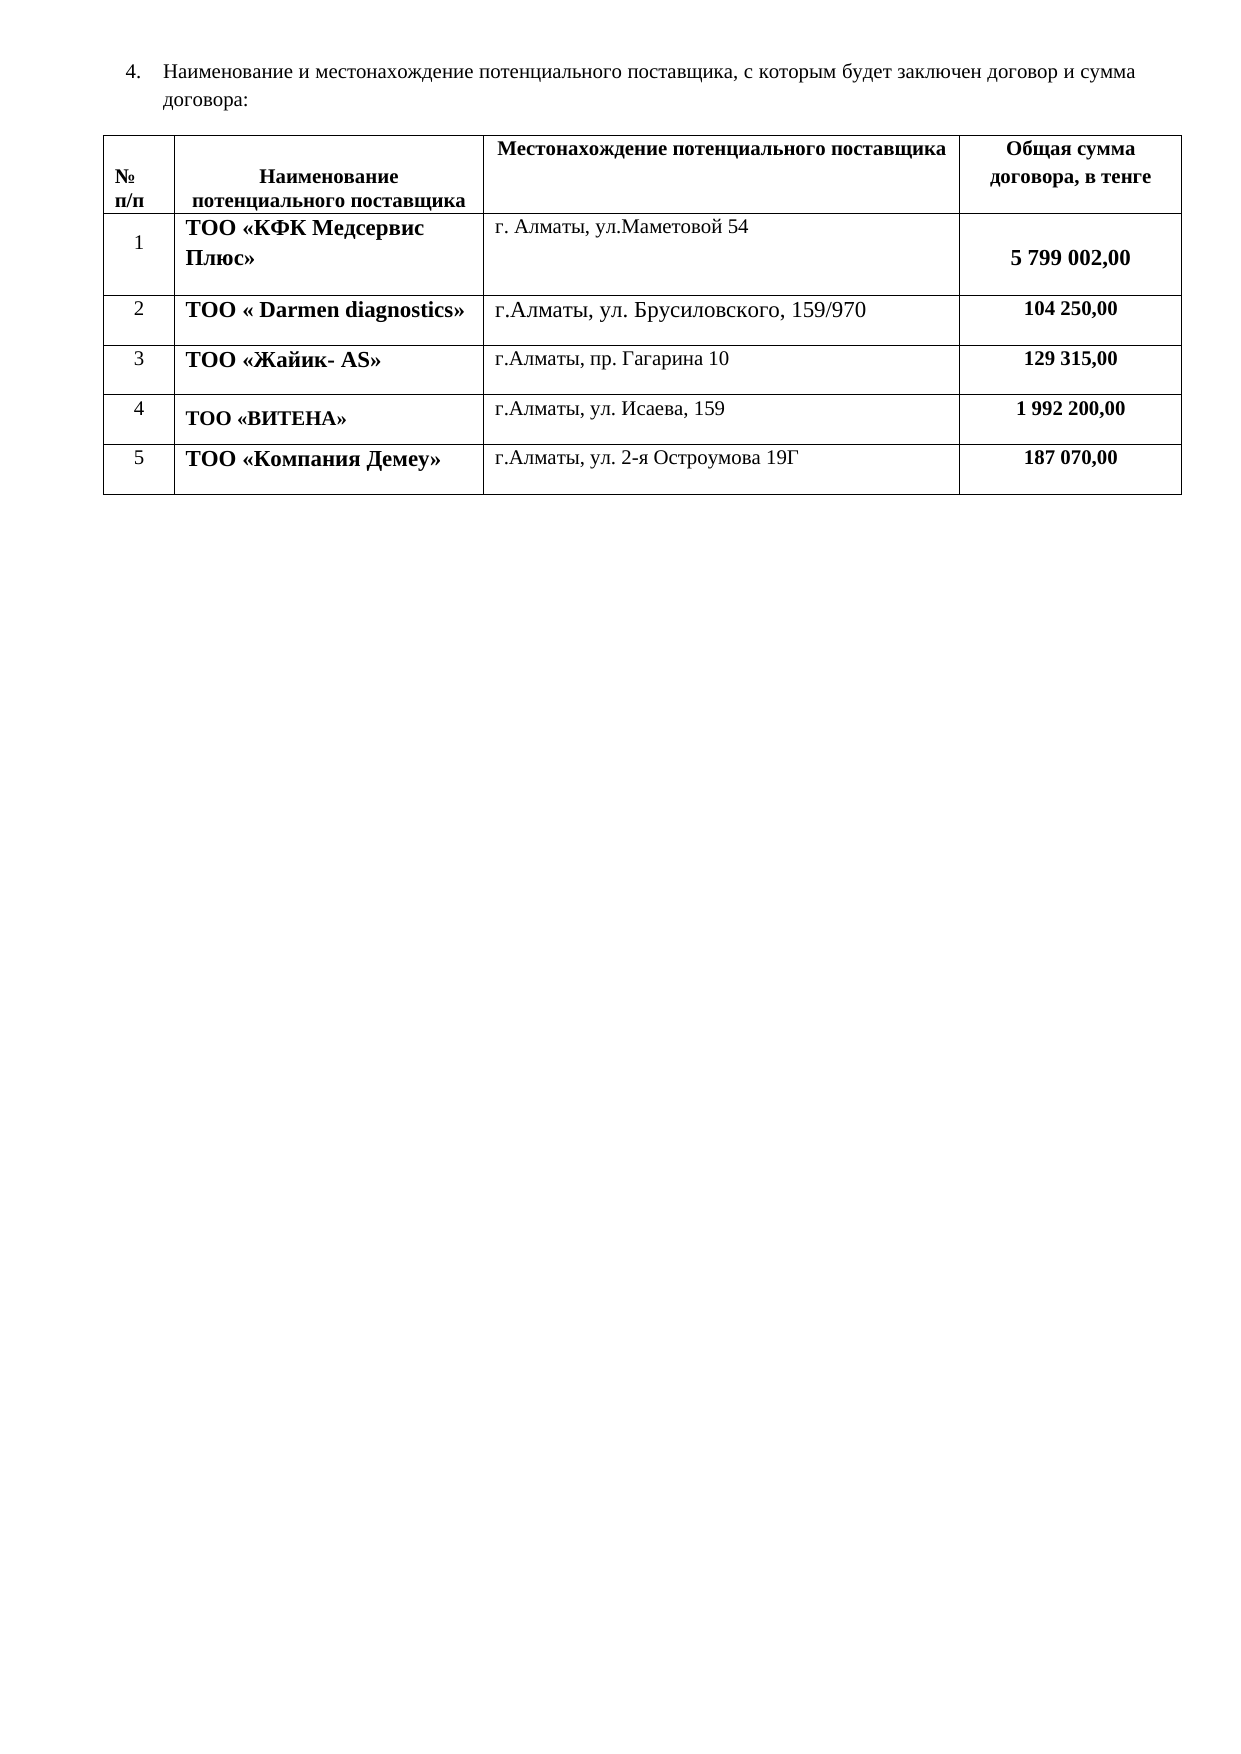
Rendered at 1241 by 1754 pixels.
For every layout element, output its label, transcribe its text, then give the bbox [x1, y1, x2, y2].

table_cell ТОО «Компания Демеу» [175, 445, 483, 494]
table_cell ТОО « Darmen diagnostics» [175, 296, 483, 344]
table_cell 4 [104, 395, 174, 444]
table_cell 104 250,00 [960, 296, 1181, 344]
table_cell г.Алматы, ул. 2-я Остроумова 19Г [484, 445, 959, 494]
table_cell ТОО «Жайик- AS» [175, 346, 483, 394]
table_cell 5 799 002,00 [960, 214, 1181, 295]
table_header Общая сумма договора, в тенге [960, 136, 1181, 212]
table_cell 129 315,00 [960, 346, 1181, 394]
table_header Местонахождение потенциального поставщика [484, 136, 959, 212]
table_header № п/п [104, 136, 174, 212]
table_cell 1 [104, 214, 174, 295]
table_cell 3 [104, 346, 174, 394]
table_cell г.Алматы, пр. Гагарина 10 [484, 346, 959, 394]
table_cell г.Алматы, ул. Брусиловского, 159/970 [484, 296, 959, 344]
table_cell г.Алматы, ул. Исаева, 159 [484, 395, 959, 444]
table_cell ТОО «КФК Медсервис Плюс» [175, 214, 483, 295]
list Наименование и местонахождение потенциального поставщика, с которым будет заключен договор и сумма договора: [125, 59, 1137, 111]
table_cell 187 070,00 [960, 445, 1181, 494]
table_cell 5 [104, 445, 174, 494]
table_cell 2 [104, 296, 174, 344]
table_cell г. Алматы, ул.Маметовой 54 [484, 214, 959, 295]
table_cell 1 992 200,00 [960, 395, 1181, 444]
table_cell ТОО «ВИТЕНА» [175, 395, 483, 444]
table_header Наименование потенциального поставщика [175, 136, 483, 212]
